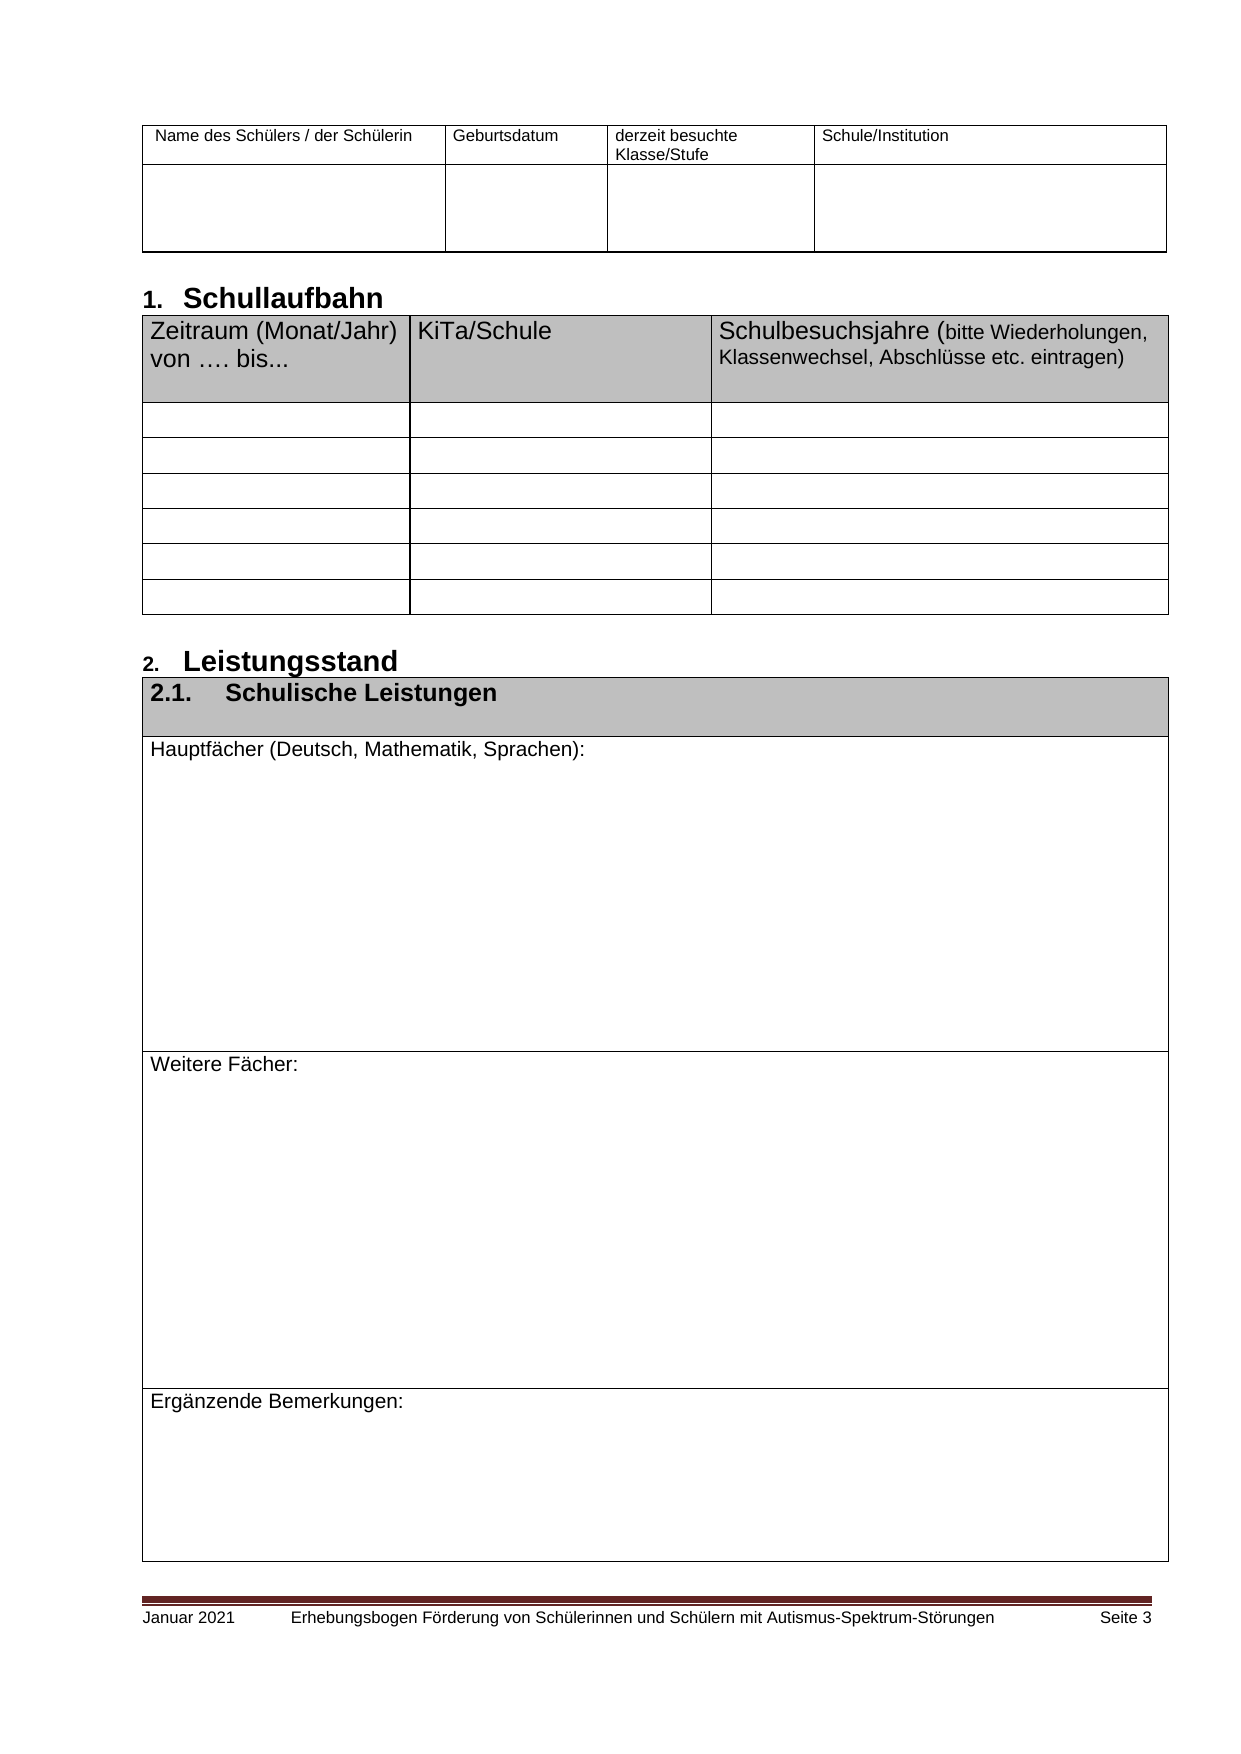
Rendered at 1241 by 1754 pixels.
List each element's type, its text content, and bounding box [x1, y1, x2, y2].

table_cell [712, 509, 1168, 543]
table_header Zeitraum (Monat/Jahr) von …. bis... [143, 316, 409, 402]
table_cell [411, 580, 711, 614]
table_cell [143, 165, 445, 251]
table_cell [411, 438, 711, 473]
table_header Schulische Leistungen [143, 678, 1168, 736]
table_cell [608, 165, 814, 251]
table_header Geburtsdatum [446, 126, 607, 164]
table_cell [712, 403, 1168, 437]
table_cell [411, 509, 711, 543]
table_cell [712, 438, 1168, 473]
table_header KiTa/Schule [411, 316, 711, 402]
table_cell [411, 544, 711, 578]
table_header derzeit besuchte Klasse/Stufe [608, 126, 814, 164]
list Leistungsstand [142, 644, 1152, 677]
table_cell [143, 403, 409, 437]
table_cell [143, 509, 409, 543]
table_cell [411, 403, 711, 437]
table_cell Weitere Fächer: [143, 1052, 1168, 1387]
table_cell [143, 474, 409, 508]
table_cell [143, 580, 409, 614]
table_cell [712, 580, 1168, 614]
table_cell Hauptfächer (Deutsch, Mathematik, Sprachen): [143, 737, 1168, 1051]
table_cell [411, 474, 711, 508]
table_cell [446, 165, 607, 251]
table_header Schule/Institution [815, 126, 1166, 164]
table_cell [143, 438, 409, 473]
list Schullaufbahn [142, 281, 1152, 315]
table_cell [712, 474, 1168, 508]
table_cell Ergänzende Bemerkungen: [143, 1389, 1168, 1561]
table_header Name des Schülers / der Schülerin [143, 126, 445, 164]
table_header Schulbesuchsjahre (bitte Wiederholungen, Klassenwechsel, Abschlüsse etc. eintragen) [712, 316, 1168, 402]
table_cell [712, 544, 1168, 578]
table_cell [143, 544, 409, 578]
table_cell [815, 165, 1166, 251]
